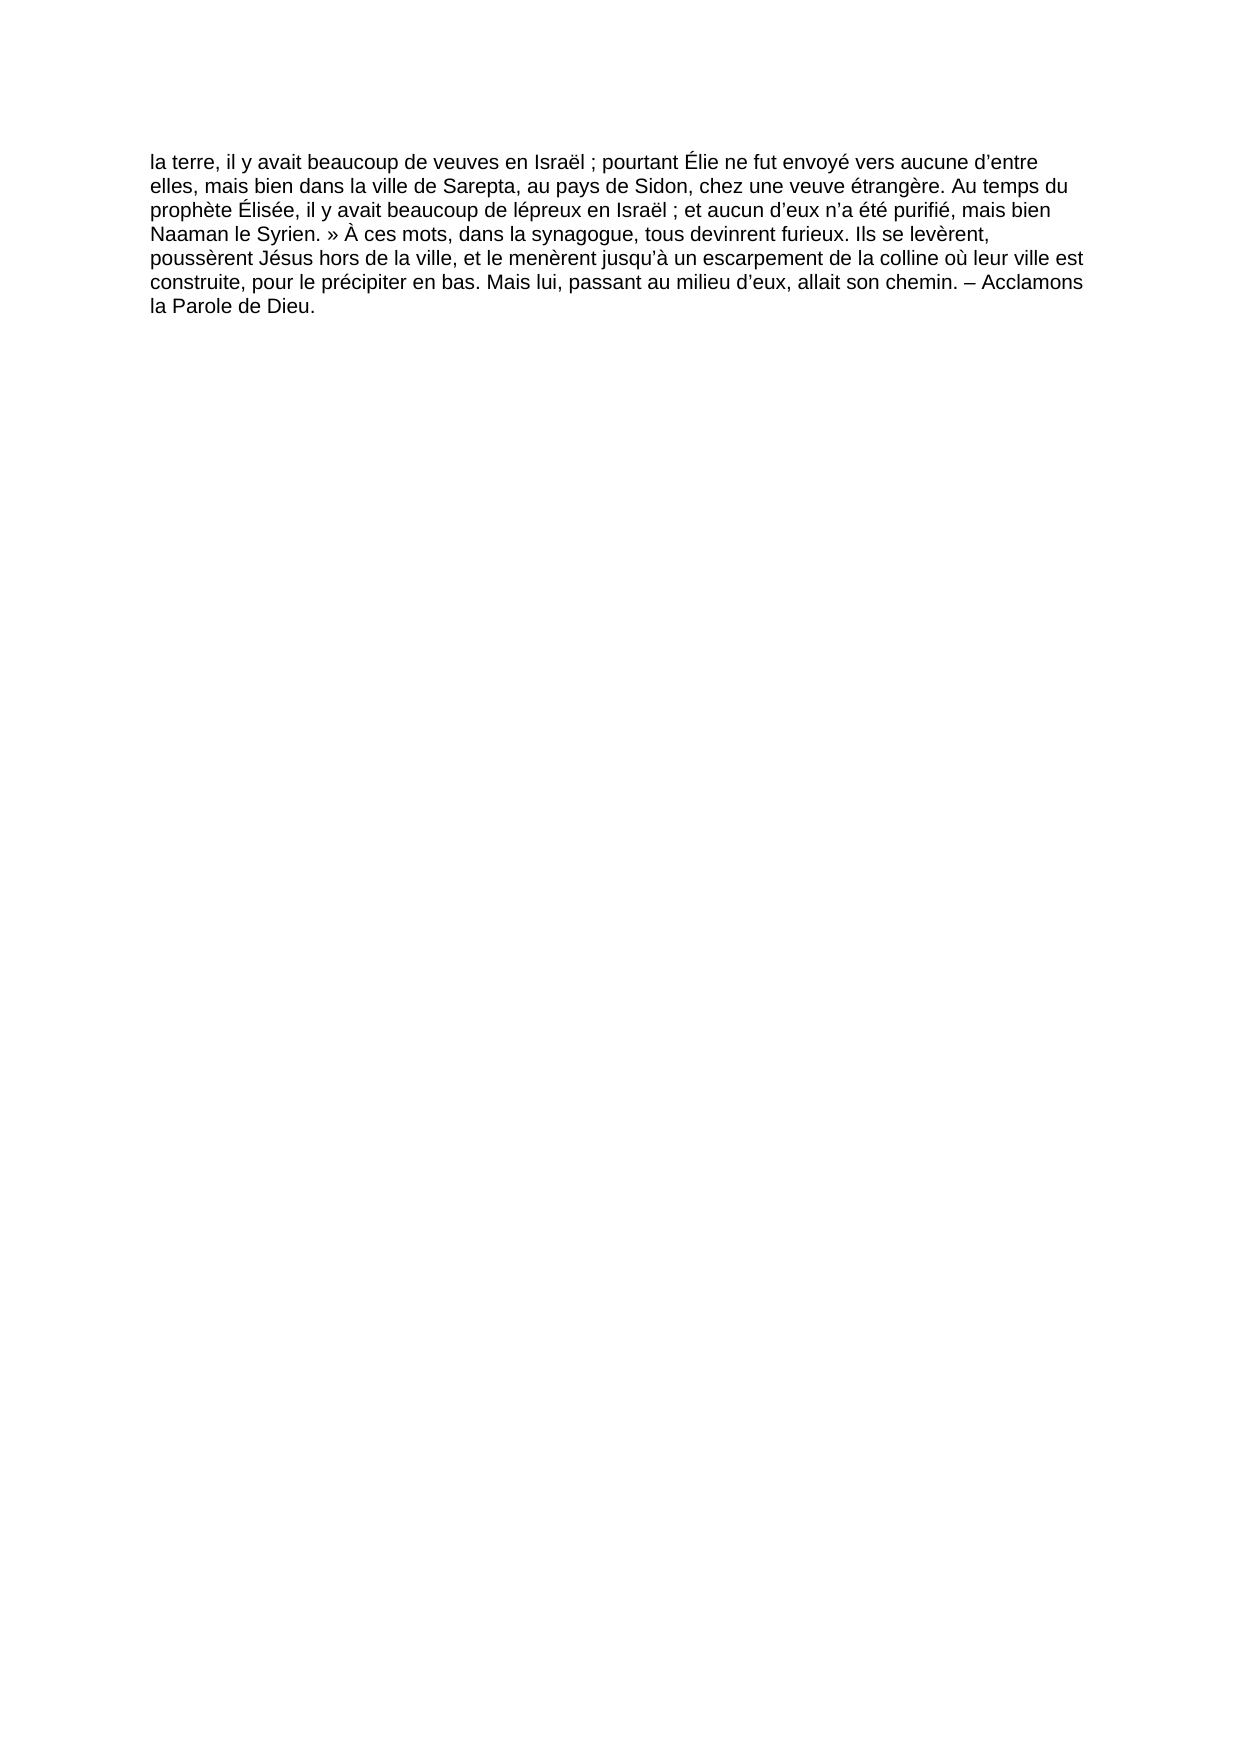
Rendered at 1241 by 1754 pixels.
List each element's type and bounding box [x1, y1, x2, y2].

text [150, 150, 1090, 318]
